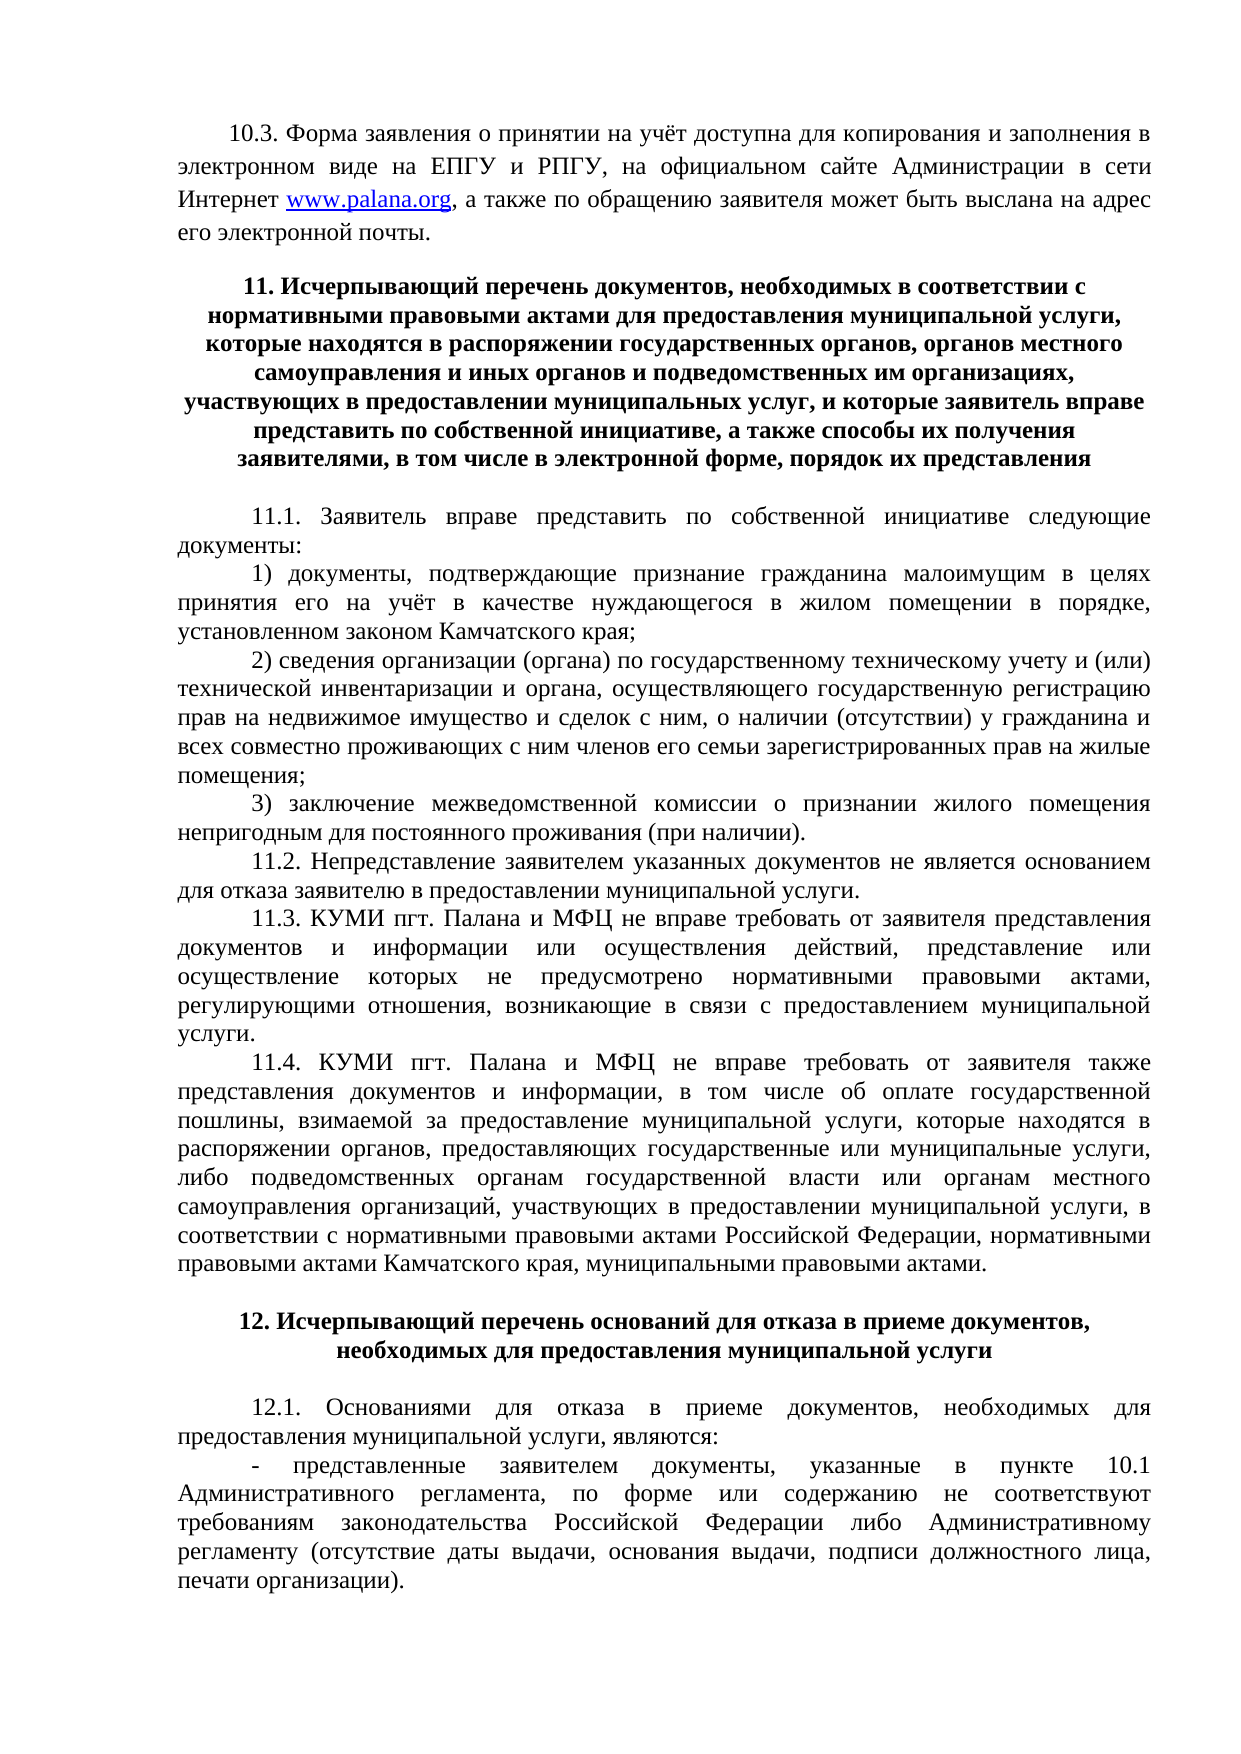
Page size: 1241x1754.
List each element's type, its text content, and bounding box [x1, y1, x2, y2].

text 10.3. Форма заявления о принятии на учёт доступна для копирования и заполнения в электронном виде на ЕПГУ и РПГУ, на официальном сайте Администрации в сети Интернет www.palana.org, а также по обращению заявителя может быть выслана на адрес его электронной почты. [177, 118, 1152, 246]
text 11.2. Непредставление заявителем указанных документов не является основанием для отказа заявителю в предоставлении муниципальной услуги. [177, 846, 1152, 903]
text 1) документы, подтверждающие признание гражданина малоимущим в целях принятия его на учёт в качестве нуждающегося в жилом помещении в порядке, установленном законом Камчатского края; [177, 558, 1152, 645]
text 12.1. Основаниями для отказа в приеме документов, необходимых для предоставления муниципальной услуги, являются: [177, 1392, 1152, 1450]
text 11.4. КУМИ пгт. Палана и МФЦ не вправе требовать от заявителя также представления документов и информации, в том числе об оплате государственной пошлины, взимаемой за предоставление муниципальной услуги, которые находятся в распоряжении органов, предоставляющих государственные или муниципальные услуги, либо подведомственных органам государственной власти или органам местного самоуправления организаций, участвующих в предоставлении муниципальной услуги, в соответствии с нормативными правовыми актами Российской Федерации, нормативными правовыми актами Камчатского края, муниципальными правовыми актами. [177, 1047, 1152, 1277]
text 11. Исчерпывающий перечень документов, необходимых в соответствии с нормативными правовыми актами для предоставления муниципальной услуги, которые находятся в распоряжении государственных органов, органов местного самоуправления и иных органов и подведомственных им организациях, участвующих в предоставлении муниципальных услуг, и которые заявитель вправе представить по собственной инициативе, а также способы их получения заявителями, в том числе в электронной форме, порядок их представления [177, 271, 1152, 472]
text 11.1. Заявитель вправе представить по собственной инициативе следующие документы: [177, 501, 1152, 558]
text 2) сведения организации (органа) по государственному техническому учету и (или) технической инвентаризации и органа, осуществляющего государственную регистрацию прав на недвижимое имущество и сделок с ним, о наличии (отсутствии) у гражданина и всех совместно проживающих с ним членов его семьи зарегистрированных прав на жилые помещения; [177, 645, 1152, 788]
text - представленные заявителем документы, указанные в пункте 10.1 Административного регламента, по форме или содержанию не соответствуют требованиям законодательства Российской Федерации либо Административному регламенту (отсутствие даты выдачи, основания выдачи, подписи должностного лица, печати организации). [177, 1450, 1152, 1593]
text 12. Исчерпывающий перечень оснований для отказа в приеме документов, необходимых для предоставления муниципальной услуги [177, 1306, 1152, 1363]
text 3) заключение межведомственной комиссии о признании жилого помещения непригодным для постоянного проживания (при наличии). [177, 788, 1152, 846]
text 11.3. КУМИ пгт. Палана и МФЦ не вправе требовать от заявителя представления документов и информации или осуществления действий, представление или осуществление которых не предусмотрено нормативными правовыми актами, регулирующими отношения, возникающие в связи с предоставлением муниципальной услуги. [177, 903, 1152, 1047]
